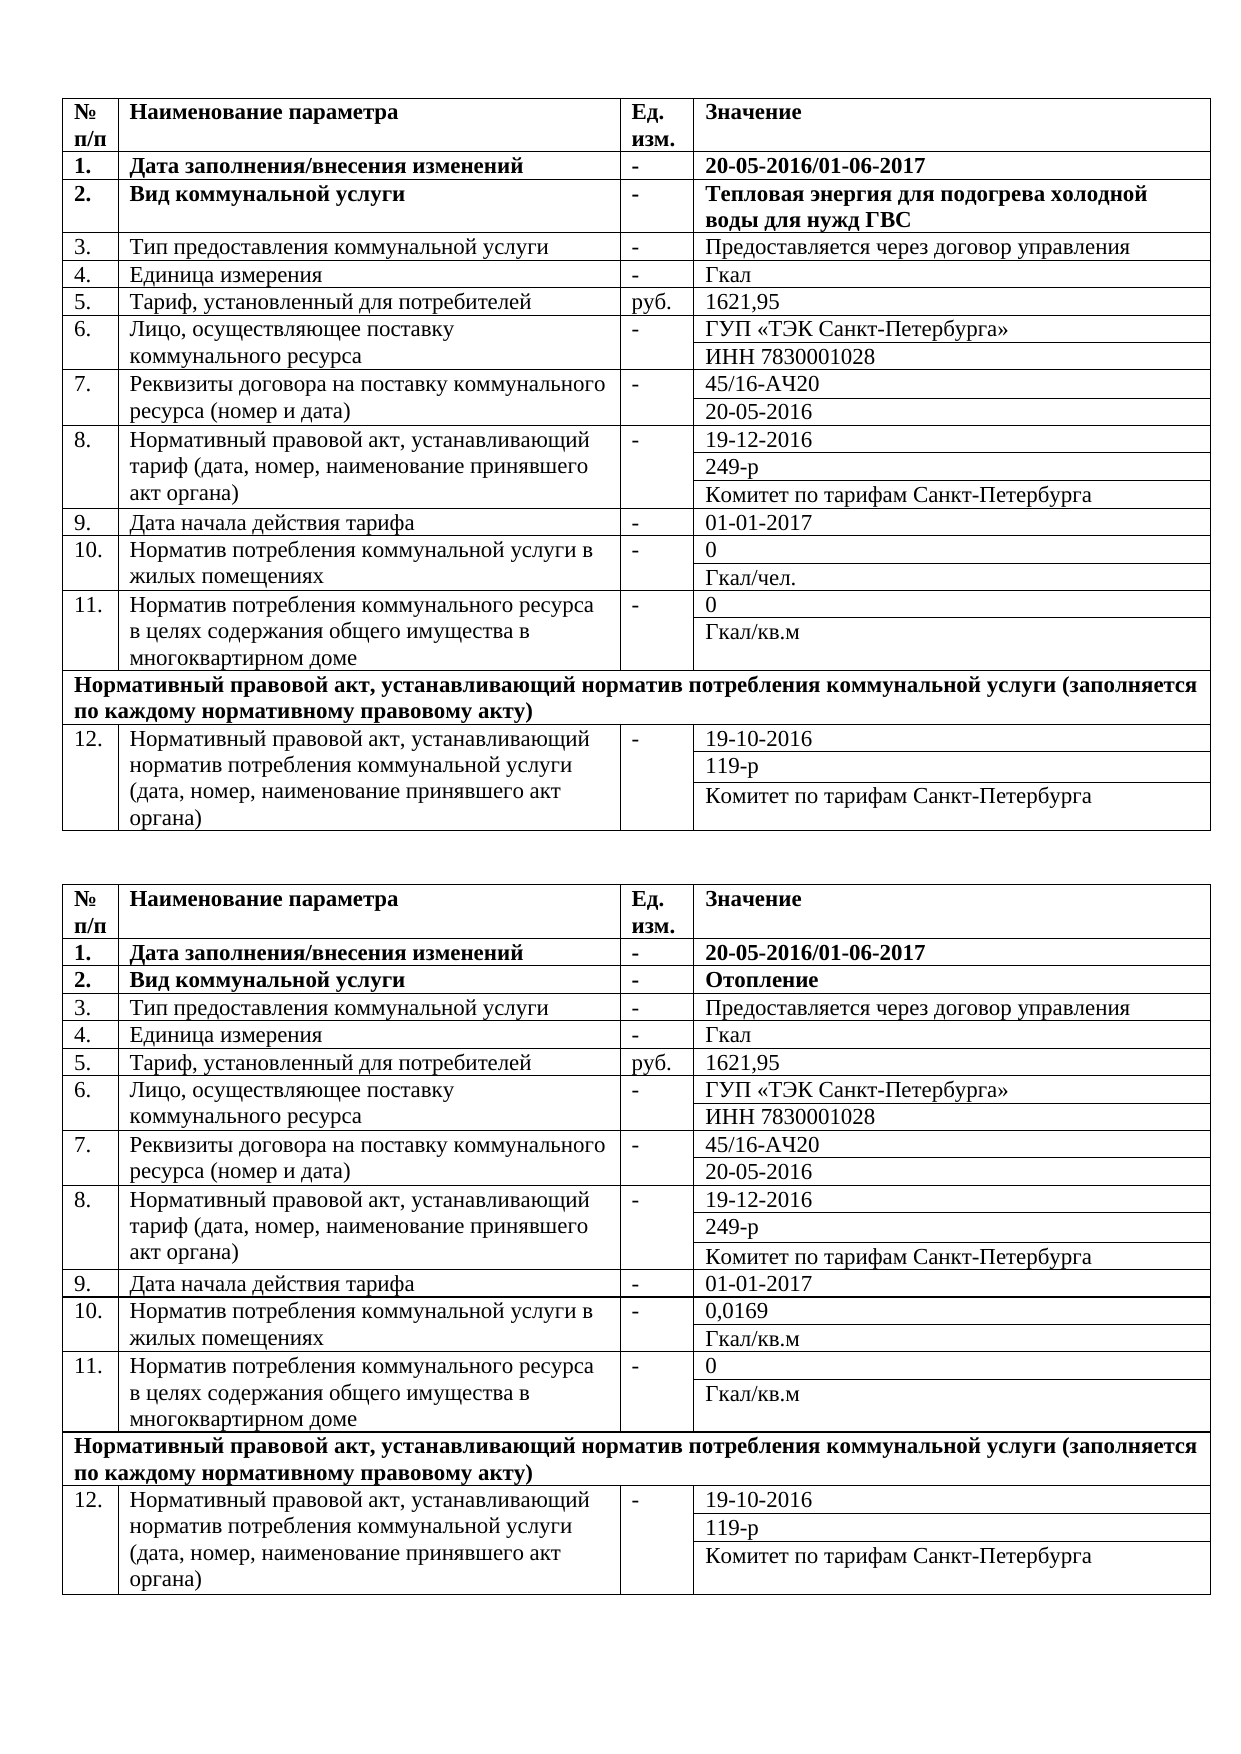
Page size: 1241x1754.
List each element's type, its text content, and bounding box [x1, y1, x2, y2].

table_cell Гкал/кв.м [694, 618, 1210, 670]
table_cell Нормативный правовой акт, устанавливающий норматив потребления коммунальной услуги (заполняется по каждому нормативному правовому акту) [63, 671, 1210, 724]
table_cell - [621, 966, 693, 993]
table_cell Отопление [694, 966, 1210, 993]
table_cell 7. [63, 370, 118, 425]
table_header Значение [694, 99, 1210, 151]
table_cell Гкал/чел. [694, 564, 1210, 590]
table_cell 7. [63, 1131, 118, 1184]
table_cell Единица измерения [119, 1021, 620, 1048]
table_cell 2. [63, 966, 118, 993]
table_cell Гкал [694, 261, 1210, 287]
table_cell 1621,95 [694, 288, 1210, 314]
table_cell 01-01-2017 [694, 1270, 1210, 1296]
table_cell 45/16-АЧ20 [694, 370, 1210, 397]
table_header Наименование параметра [119, 99, 620, 151]
table_cell 19-10-2016 [694, 725, 1210, 751]
table_header Ед. изм. [621, 99, 693, 151]
table_cell 0 [694, 591, 1210, 617]
table_cell Вид коммунальной услуги [119, 180, 620, 232]
table_cell Гкал/кв.м [694, 1380, 1210, 1431]
table_cell - [621, 994, 693, 1020]
table_cell 5. [63, 1049, 118, 1075]
table_cell Норматив потребления коммунальной услуги в жилых помещениях [119, 1298, 620, 1351]
table_cell - [621, 426, 693, 508]
table_cell - [621, 1352, 693, 1431]
table_cell Гкал/кв.м [694, 1325, 1210, 1351]
table_cell 1. [63, 939, 118, 965]
table_cell 0 [694, 536, 1210, 562]
table_header Значение [694, 885, 1210, 938]
table_cell Комитет по тарифам Санкт-Петербурга [694, 481, 1210, 508]
table_cell 20-05-2016 [694, 399, 1210, 425]
table_cell Лицо, осуществляющее поставку коммунального ресурса [119, 316, 620, 369]
table_header Наименование параметра [119, 885, 620, 938]
table_cell Нормативный правовой акт, устанавливающий тариф (дата, номер, наименование принявшего акт органа) [119, 426, 620, 508]
table_cell 9. [63, 509, 118, 535]
table_cell 12. [63, 725, 118, 830]
table_cell ГУП «ТЭК Санкт-Петербурга» [694, 316, 1210, 342]
table_cell Предоставляется через договор управления [694, 233, 1210, 260]
table_cell 249-р [694, 1213, 1210, 1242]
table_cell Реквизиты договора на поставку коммунального ресурса (номер и дата) [119, 1131, 620, 1184]
table_cell 6. [63, 316, 118, 369]
table_cell 3. [63, 233, 118, 260]
table_cell 5. [63, 288, 118, 314]
table_cell Комитет по тарифам Санкт-Петербурга [694, 783, 1210, 830]
table_cell 8. [63, 426, 118, 508]
table_header № п/п [63, 99, 118, 151]
table_cell Дата начала действия тарифа [119, 1270, 620, 1296]
table_cell 3. [63, 994, 118, 1020]
table_cell Тариф, установленный для потребителей [119, 1049, 620, 1075]
table_cell 1621,95 [694, 1049, 1210, 1075]
table_cell 6. [63, 1076, 118, 1130]
table_cell - [621, 536, 693, 590]
table_cell Норматив потребления коммунальной услуги в жилых помещениях [119, 536, 620, 590]
table_cell Нормативный правовой акт, устанавливающий норматив потребления коммунальной услуги (дата, номер, наименование принявшего акт органа) [119, 725, 620, 830]
table_cell Дата заполнения/внесения изменений [119, 939, 620, 965]
table_cell - [621, 1076, 693, 1130]
table_header № п/п [63, 885, 118, 938]
table_cell 20-05-2016 [694, 1158, 1210, 1184]
table_cell Гкал [694, 1021, 1210, 1048]
table_cell 20-05-2016/01-06-2017 [694, 939, 1210, 965]
table_cell 119-р [694, 752, 1210, 782]
table_cell - [621, 1131, 693, 1184]
table_cell - [621, 1270, 693, 1296]
table_cell 4. [63, 1021, 118, 1048]
table_cell - [621, 152, 693, 178]
table_cell - [621, 509, 693, 535]
table_cell 19-10-2016 [694, 1486, 1210, 1512]
table_cell - [621, 180, 693, 232]
table_cell Комитет по тарифам Санкт-Петербурга [694, 1243, 1210, 1269]
table_cell 11. [63, 1352, 118, 1431]
table_cell ГУП «ТЭК Санкт-Петербурга» [694, 1076, 1210, 1102]
table_cell 10. [63, 536, 118, 590]
table_cell Единица измерения [119, 261, 620, 287]
table_cell 1. [63, 152, 118, 178]
table_cell 19-12-2016 [694, 426, 1210, 452]
table_cell руб. [621, 1049, 693, 1075]
table_cell 4. [63, 261, 118, 287]
table_cell 0,0169 [694, 1298, 1210, 1324]
table_cell Тип предоставления коммунальной услуги [119, 994, 620, 1020]
table_cell Вид коммунальной услуги [119, 966, 620, 993]
table_cell 45/16-АЧ20 [694, 1131, 1210, 1157]
table_cell - [621, 370, 693, 425]
table_cell - [621, 261, 693, 287]
table_cell 01-01-2017 [694, 509, 1210, 535]
table_cell Дата начала действия тарифа [119, 509, 620, 535]
table_cell 9. [63, 1270, 118, 1296]
table_cell Тариф, установленный для потребителей [119, 288, 620, 314]
table_cell 0 [694, 1352, 1210, 1379]
table_cell - [621, 725, 693, 830]
table_cell Нормативный правовой акт, устанавливающий норматив потребления коммунальной услуги (заполняется по каждому нормативному правовому акту) [63, 1433, 1210, 1485]
table_cell Тепловая энергия для подогрева холодной воды для нужд ГВС [694, 180, 1210, 232]
table_cell 10. [63, 1298, 118, 1351]
table_cell руб. [621, 288, 693, 314]
table_cell 11. [63, 591, 118, 670]
table_cell - [621, 1298, 693, 1351]
table_cell - [621, 1186, 693, 1269]
table_cell - [621, 233, 693, 260]
table_cell 249-р [694, 453, 1210, 479]
table_cell Нормативный правовой акт, устанавливающий тариф (дата, номер, наименование принявшего акт органа) [119, 1186, 620, 1269]
table_cell 12. [63, 1486, 118, 1594]
table_cell Нормативный правовой акт, устанавливающий норматив потребления коммунальной услуги (дата, номер, наименование принявшего акт органа) [119, 1486, 620, 1594]
table_cell 20-05-2016/01-06-2017 [694, 152, 1210, 178]
table_cell Реквизиты договора на поставку коммунального ресурса (номер и дата) [119, 370, 620, 425]
table_cell - [621, 591, 693, 670]
table_cell Норматив потребления коммунального ресурса в целях содержания общего имущества в многоквартирном доме [119, 1352, 620, 1431]
table_cell Комитет по тарифам Санкт-Петербурга [694, 1542, 1210, 1594]
table_cell - [621, 1486, 693, 1594]
table_cell Норматив потребления коммунального ресурса в целях содержания общего имущества в многоквартирном доме [119, 591, 620, 670]
table_cell 8. [63, 1186, 118, 1269]
table_cell ИНН 7830001028 [694, 1104, 1210, 1130]
table_cell Предоставляется через договор управления [694, 994, 1210, 1020]
table_header Ед. изм. [621, 885, 693, 938]
table_cell Тип предоставления коммунальной услуги [119, 233, 620, 260]
table_cell 119-р [694, 1514, 1210, 1541]
table_cell Лицо, осуществляющее поставку коммунального ресурса [119, 1076, 620, 1130]
table_cell ИНН 7830001028 [694, 343, 1210, 369]
table_cell Дата заполнения/внесения изменений [119, 152, 620, 178]
table_cell 19-12-2016 [694, 1186, 1210, 1212]
table_cell - [621, 939, 693, 965]
table_cell 2. [63, 180, 118, 232]
table_cell - [621, 316, 693, 369]
table_cell - [621, 1021, 693, 1048]
